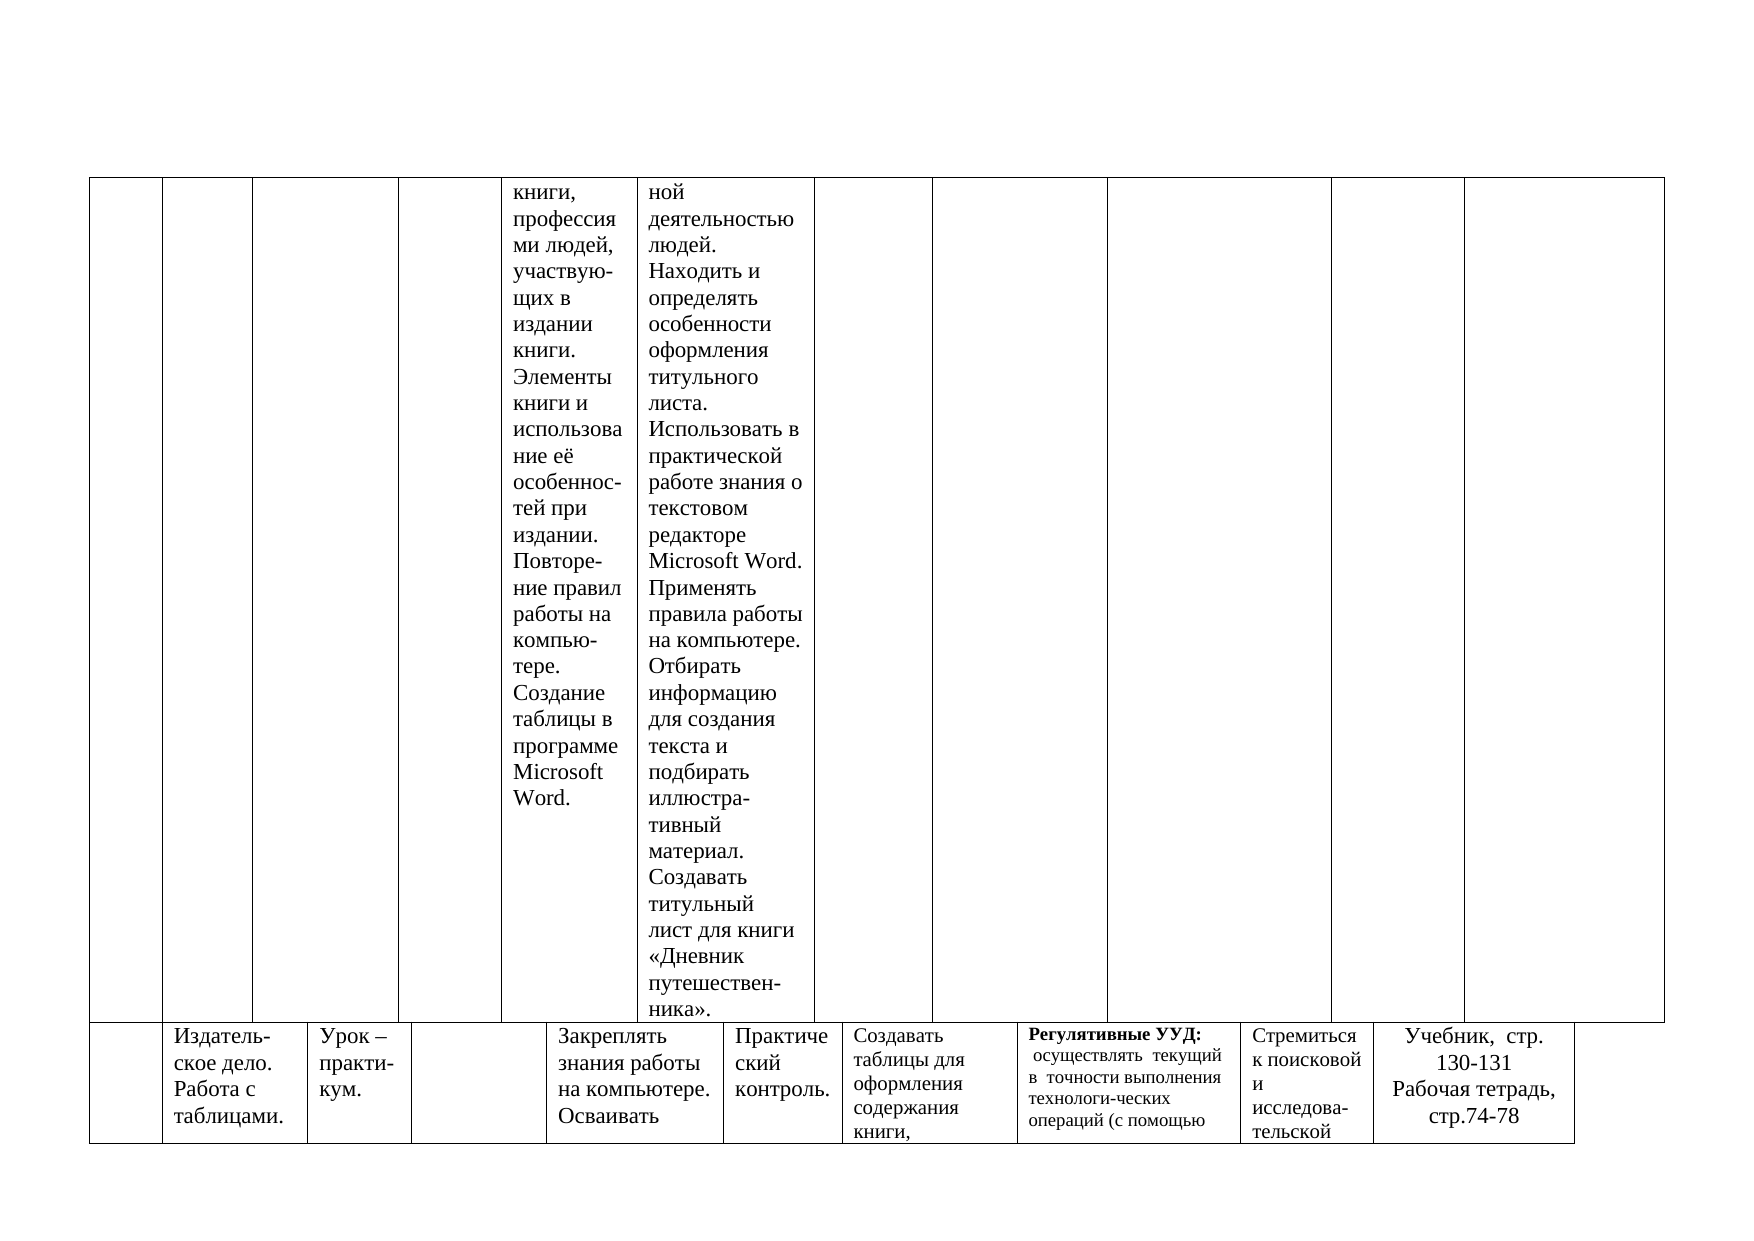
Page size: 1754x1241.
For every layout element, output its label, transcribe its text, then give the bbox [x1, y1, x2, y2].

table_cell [502, 178, 637, 1127]
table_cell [253, 178, 398, 1127]
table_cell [1108, 178, 1331, 1127]
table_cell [638, 178, 814, 1127]
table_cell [1465, 178, 1664, 1127]
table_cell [933, 178, 1107, 1127]
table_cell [163, 178, 252, 1127]
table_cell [1332, 178, 1464, 1127]
table_cell 4 ч. [90, 178, 162, 1127]
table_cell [815, 178, 932, 1127]
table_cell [399, 178, 501, 1127]
